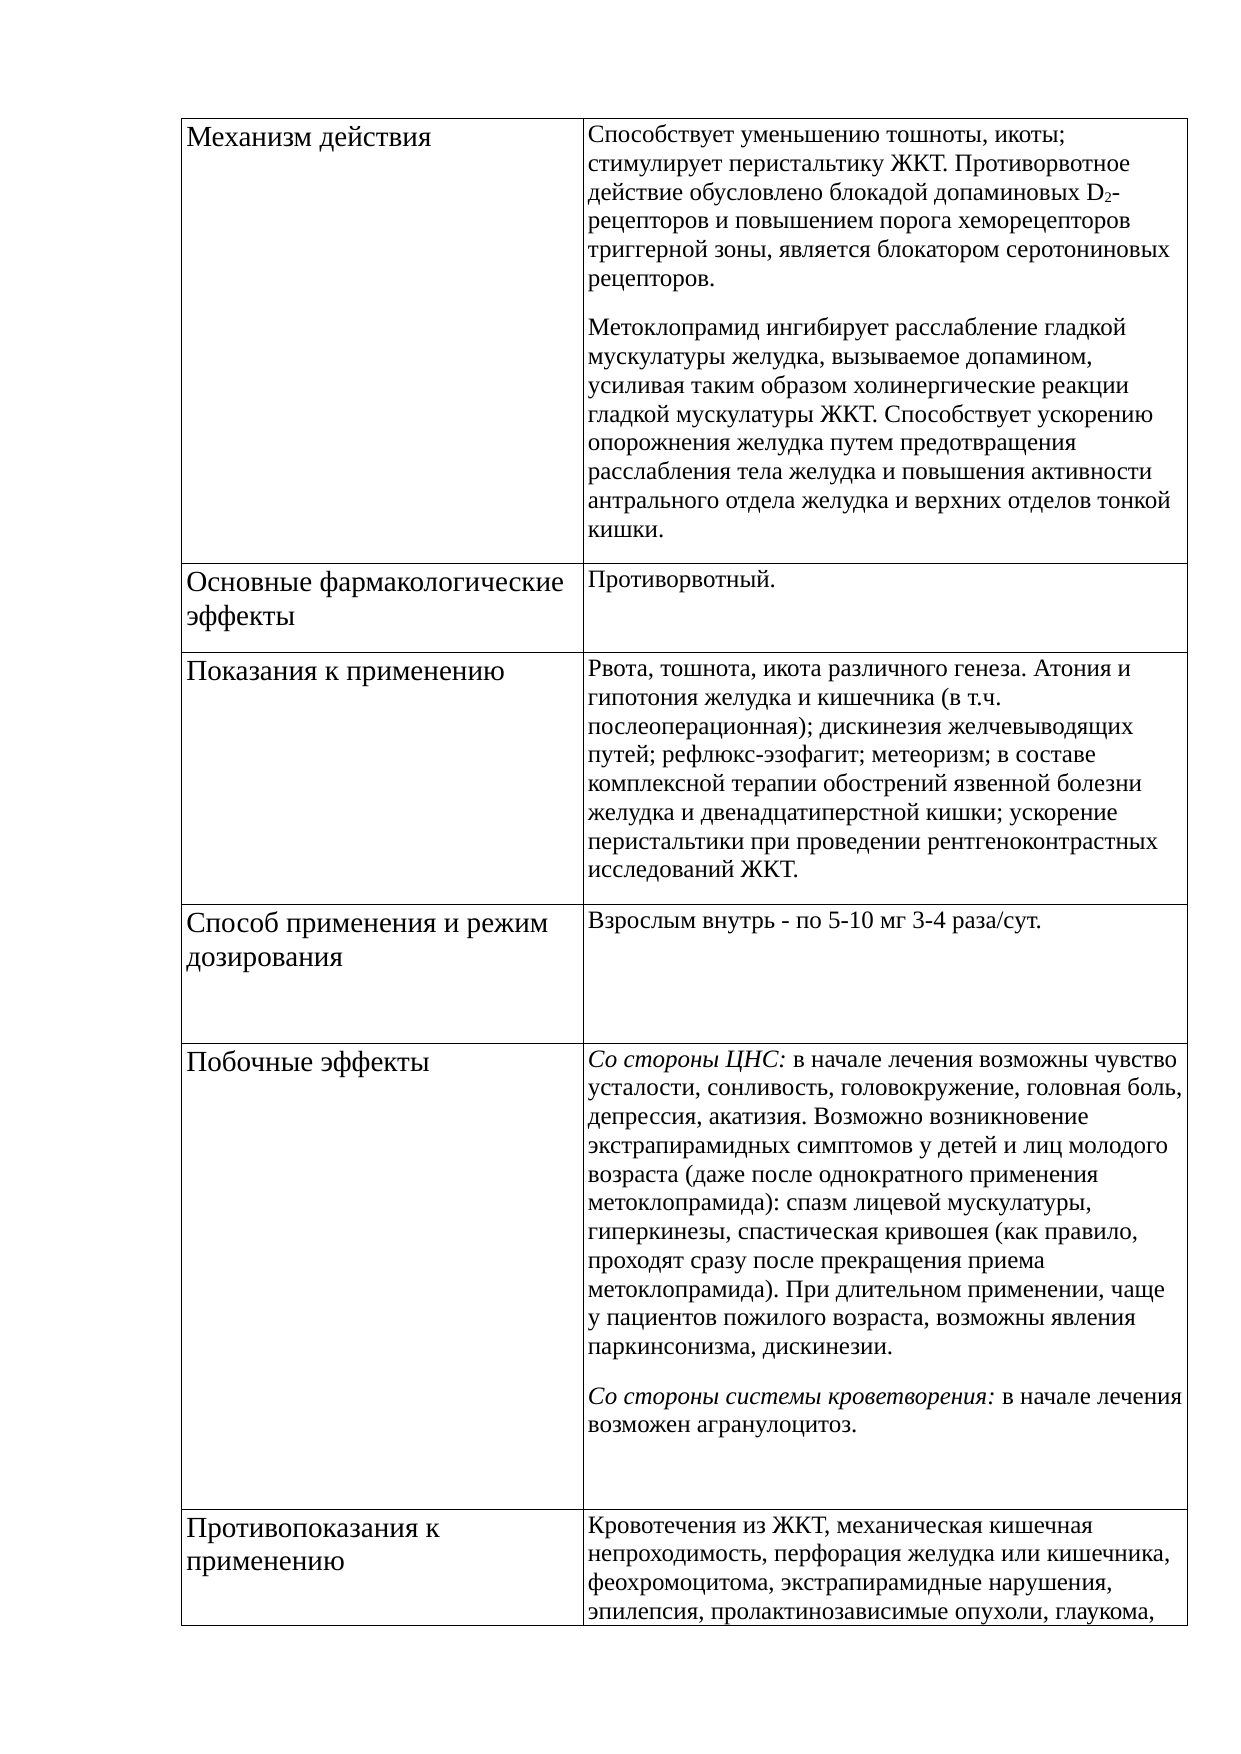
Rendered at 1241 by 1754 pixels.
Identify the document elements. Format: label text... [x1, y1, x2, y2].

table_cell Способ применения и режим дозирования [182, 905, 583, 1043]
table_cell Способствует уменьшению тошноты, икоты; стимулирует перистальтику ЖКТ. Противорвотное действие обусловлено блокадой допаминовых D2-рецепторов и повышением порога хеморецепторов триггерной зоны, является блокатором серотониновых рецепторов. Метоклопрамид ингибирует расслабление гладкой мускулатуры желудка, вызываемое допамином, усиливая таким образом холинергические реакции гладкой мускулатуры ЖКТ. Способствует ускорению опорожнения желудка путем предотвращения расслабления тела желудка и повышения активности антрального отдела желудка и верхних отделов тонкой кишки. [584, 119, 1187, 563]
table_cell Со стороны ЦНС: в начале лечения возможны чувство усталости, сонливость, головокружение, головная боль, депрессия, акатизия. Возможно возникновение экстрапирамидных симптомов у детей и лиц молодого возраста (даже после однократного применения метоклопрамида): спазм лицевой мускулатуры, гиперкинезы, спастическая кривошея (как правило, проходят сразу после прекращения приема метоклопрамида). При длительном применении, чаще у пациентов пожилого возраста, возможны явления паркинсонизма, дискинезии. Со стороны системы кроветворения: в начале лечения возможен агранулоцитоз. [584, 1044, 1187, 1509]
table_cell Механизм действия [182, 119, 583, 563]
table_cell Рвота, тошнота, икота различного генеза. Атония и гипотония желудка и кишечника (в т.ч. послеоперационная); дискинезия желчевыводящих путей; рефлюкс-эзофагит; метеоризм; в составе комплексной терапии обострений язвенной болезни желудка и двенадцатиперстной кишки; ускорение перистальтики при проведении рентгеноконтрастных исследований ЖКТ. [584, 653, 1187, 904]
table_cell Противорвотный. [584, 564, 1187, 652]
table_cell Основные фармакологические эффекты [182, 564, 583, 652]
table_cell Взрослым внутрь - по 5-10 мг 3-4 раза/сут. [584, 905, 1187, 1043]
table_cell Показания к применению [182, 653, 583, 904]
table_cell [584, 1510, 1187, 1625]
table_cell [182, 1510, 583, 1625]
table_cell Побочные эффекты [182, 1044, 583, 1509]
